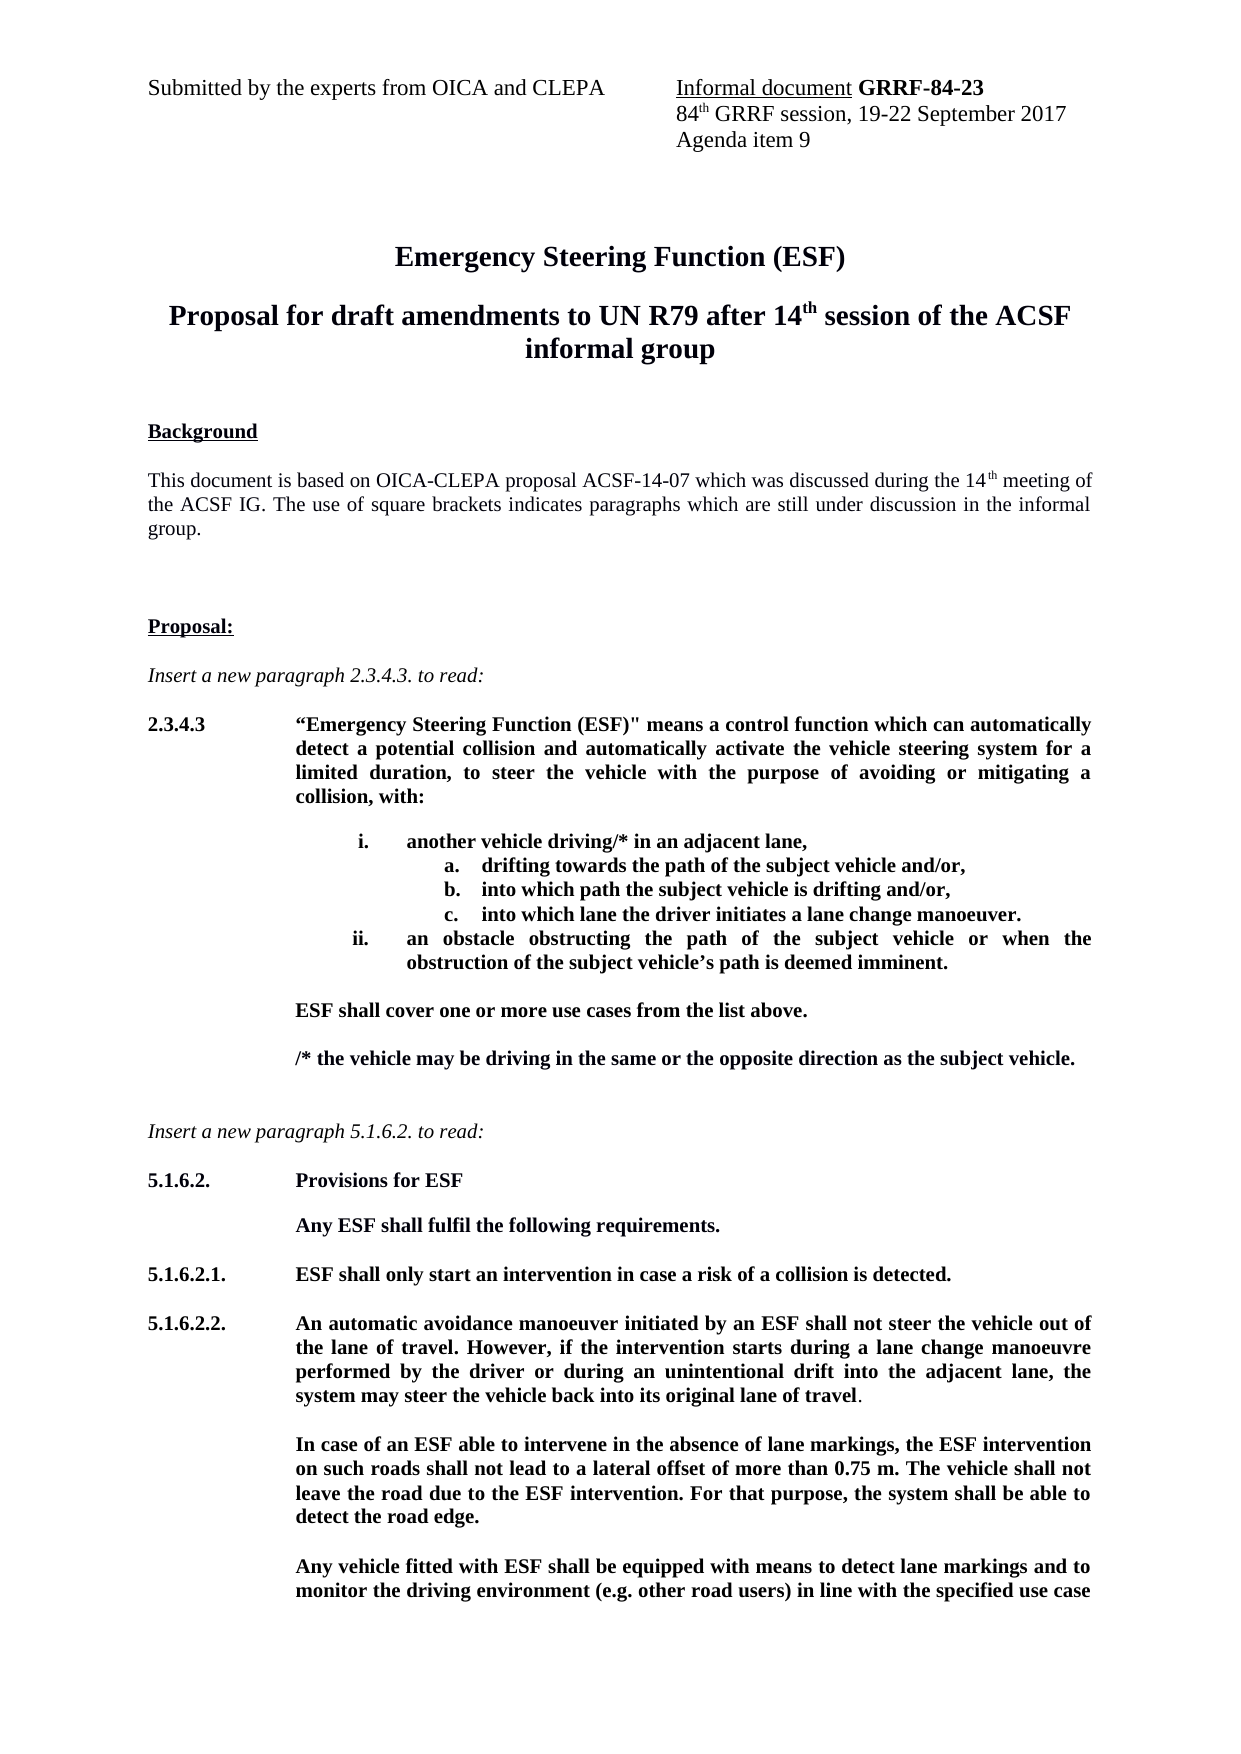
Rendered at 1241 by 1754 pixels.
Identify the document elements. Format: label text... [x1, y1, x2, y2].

list into which lane the driver initiates a lane change manoeuver. [444, 901, 1093, 926]
text Any ESF shall fulfil the following requirements. [295, 1213, 1093, 1237]
list another vehicle driving/* in an adjacent lane, [369, 829, 1093, 853]
text /* the vehicle may be driving in the same or the opposite direction as the subject vehicle. [295, 1046, 1093, 1070]
text 5.1.6.2.2. An automatic avoidance manoeuver initiated by an ESF shall not steer the vehicle out of the lane of travel. However, if the intervention starts during a lane change manoeuvre performed by the driver or during an unintentional drift into the adjacent lane, the system may steer the vehicle back into its original lane of travel. [148, 1311, 1093, 1407]
text In case of an ESF able to intervene in the absence of lane markings, the ESF intervention on such roads shall not lead to a lateral offset of more than 0.75 m. The vehicle shall not leave the road due to the ESF intervention. For that purpose, the system shall be able to detect the road edge. [295, 1432, 1093, 1528]
text ESF shall cover one or more use cases from the list above. [295, 998, 1093, 1022]
text This document is based on OICA-CLEPA proposal ACSF-14-07 which was discussed during the 14th meeting of the ACSF IG. The use of square brackets indicates paragraphs which are still under discussion in the informal group. [148, 468, 1093, 540]
text 2.3.4.3 “Emergency Steering Function (ESF)" means a control function which can automatically detect a potential collision and automatically activate the vehicle steering system for a limited duration, to steer the vehicle with the purpose of avoiding or mitigating a collision, with: [148, 712, 1093, 808]
text Insert a new paragraph 2.3.4.3. to read: [148, 663, 974, 687]
text Proposal: [148, 614, 1093, 638]
text Insert a new paragraph 5.1.6.2. to read: [148, 1119, 974, 1143]
text Background [148, 419, 1093, 443]
list drifting towards the path of the subject vehicle and/or, [444, 853, 1093, 877]
list an obstacle obstructing the path of the subject vehicle or when the obstruction of the subject vehicle’s path is deemed imminent. [369, 926, 1093, 974]
text Proposal for draft amendments to UN R79 after 14th session of the ACSF informal group [148, 298, 1093, 365]
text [295, 1553, 1093, 1602]
text Emergency Steering Function (ESF) [148, 239, 1093, 273]
text 5.1.6.2.1. ESF shall only start an intervention in case a risk of a collision is detected. [148, 1262, 1093, 1286]
text 5.1.6.2. Provisions for ESF [148, 1168, 1093, 1192]
list into which path the subject vehicle is drifting and/or, [444, 877, 1093, 901]
